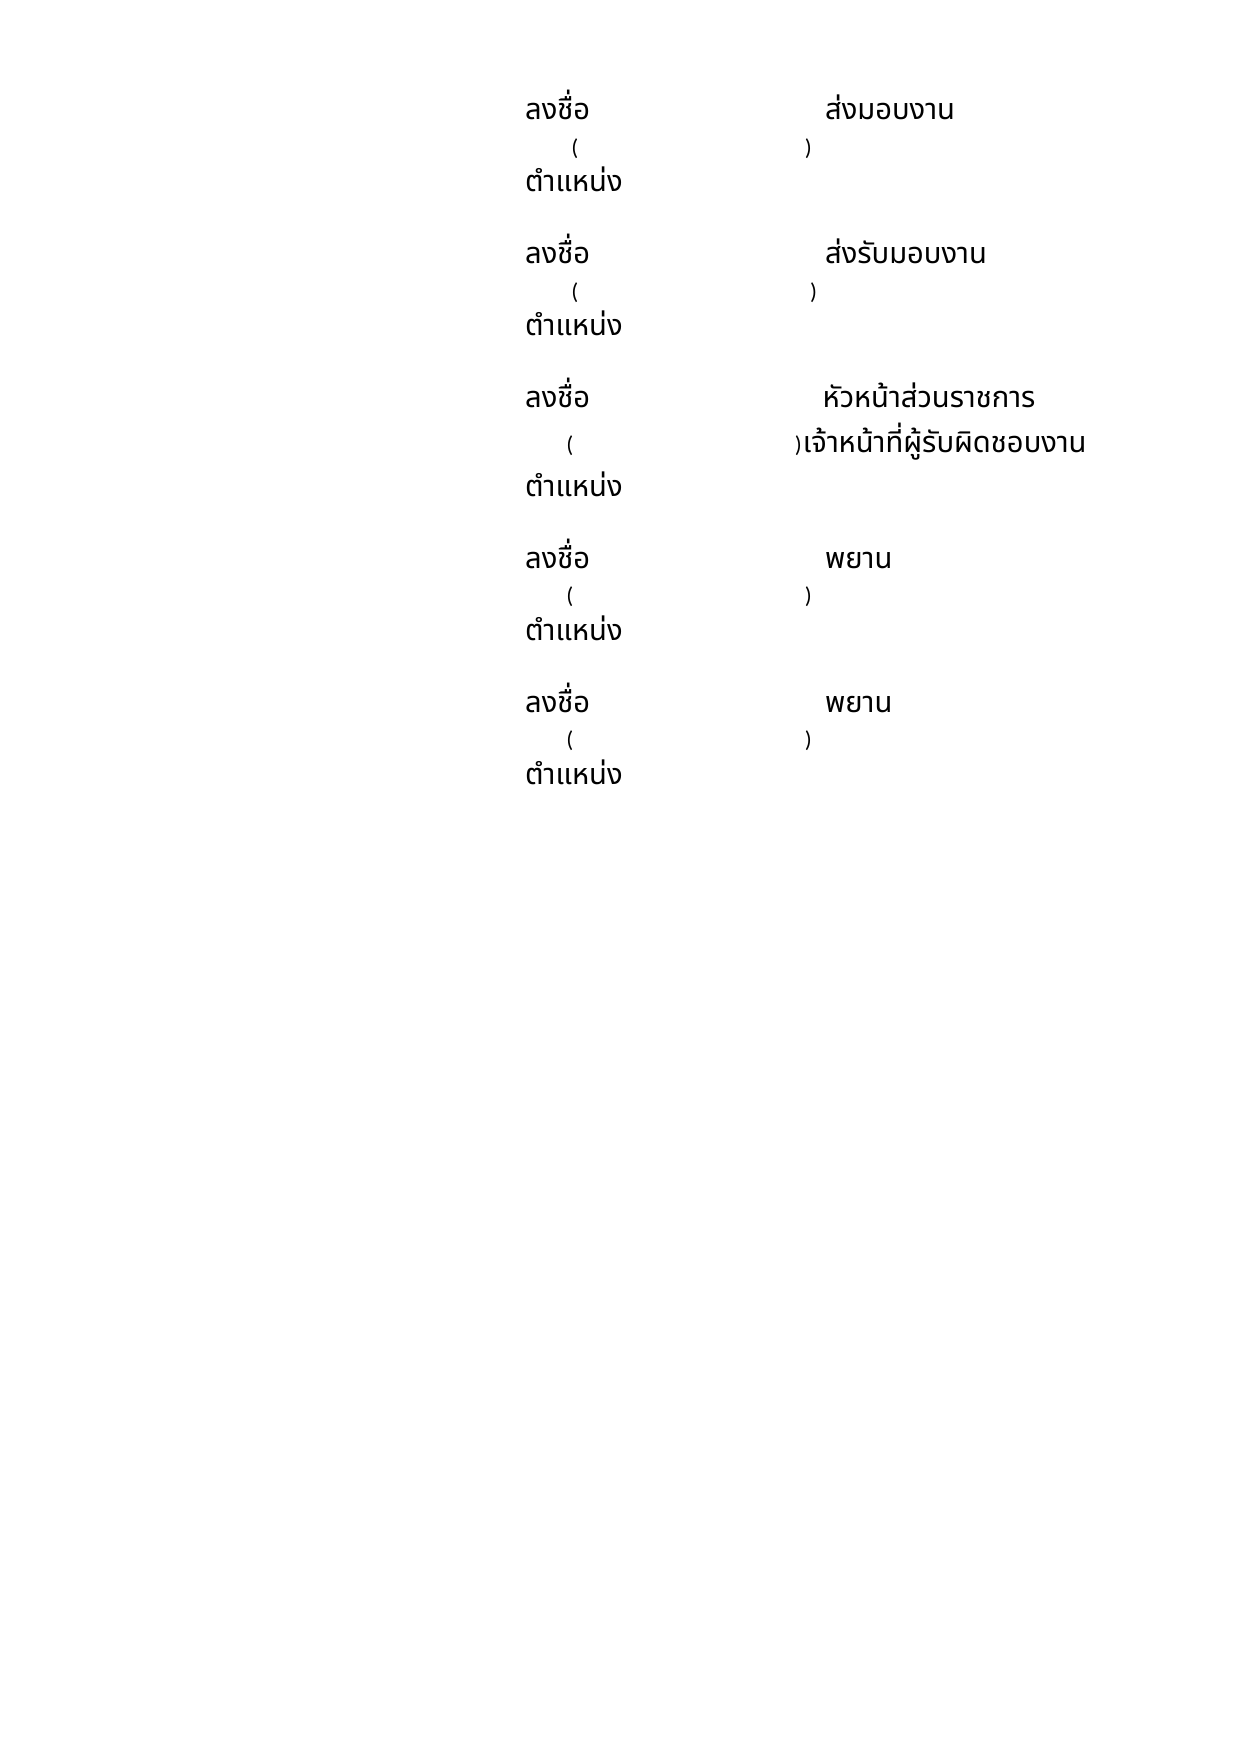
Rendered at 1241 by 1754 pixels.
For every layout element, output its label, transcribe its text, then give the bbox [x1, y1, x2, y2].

text ( ) [150, 133, 1137, 161]
text ( )เจ้าหน้าที่ผู้รับผิดชอบงาน [150, 421, 1137, 465]
text ตำแหน่ง [150, 305, 1137, 349]
text ลงชื่อ ส่งรับมอบงาน [150, 233, 1137, 277]
text ( ) [150, 277, 1137, 305]
text ตำแหน่ง [150, 161, 1137, 205]
text ตำแหน่ง [150, 465, 1137, 509]
text ( ) [150, 581, 1137, 609]
text ตำแหน่ง [150, 609, 1137, 653]
text ตำแหน่ง [150, 753, 1137, 797]
text ลงชื่อ ส่งมอบงาน [150, 89, 1137, 133]
text ลงชื่อ พยาน [150, 681, 1137, 725]
text ลงชื่อ พยาน [150, 537, 1137, 581]
text ลงชื่อ หัวหน้าส่วนราชการ [150, 377, 1137, 421]
text ( ) [150, 725, 1137, 753]
